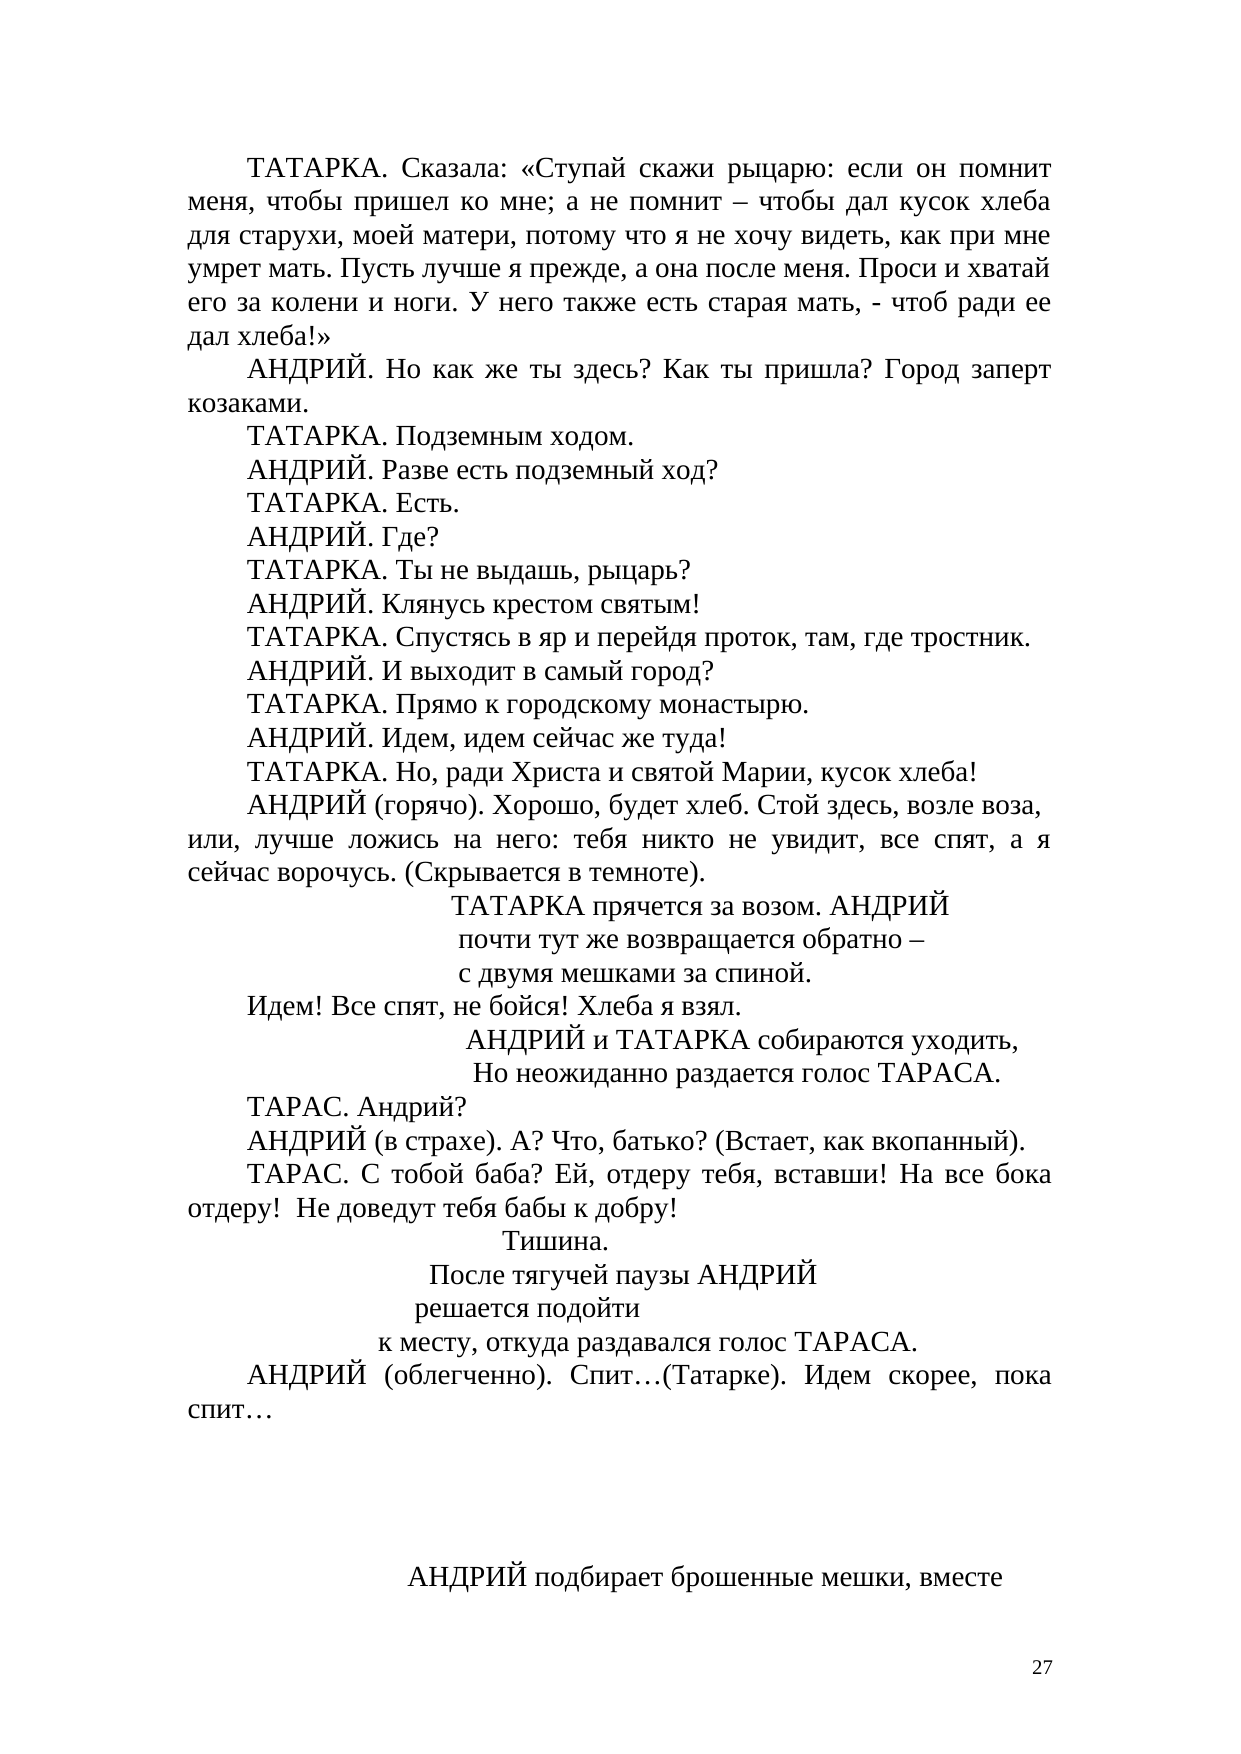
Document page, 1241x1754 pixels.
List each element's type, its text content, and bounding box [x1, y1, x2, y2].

text к месту, откуда раздавался голос ТАРАСА. [187, 1324, 1053, 1357]
text АНДРИЙ (горячо). Хорошо, будет хлеб. Стой здесь, возле воза, [187, 787, 1053, 821]
text Но неожиданно раздается голос ТАРАСА. [187, 1056, 1053, 1089]
text После тягучей паузы АНДРИЙ [187, 1257, 1053, 1290]
text его за колени и ноги. У него также есть старая мать, - чтоб ради ее дал хлеба!» [187, 284, 1053, 351]
text Идем! Все спят, не бойся! Хлеба я взял. [187, 988, 1053, 1022]
text ТАТАРКА. Спустясь в яр и перейдя проток, там, где тростник. [187, 619, 1053, 653]
text АНДРИЙ. Разве есть подземный ход? [187, 452, 1053, 485]
text АНДРИЙ. Клянусь крестом святым! [187, 586, 1053, 619]
text ТАТАРКА. Ты не выдашь, рыцарь? [187, 552, 1053, 586]
text решается подойти [187, 1290, 1053, 1324]
text ТАТАРКА. Подземным ходом. [187, 418, 1053, 452]
text ТАРАС. Андрий? [187, 1089, 1053, 1123]
text ТАТАРКА прячется за возом. АНДРИЙ [187, 888, 1053, 921]
text АНДРИЙ. Но как же ты здесь? Как ты пришла? Город заперт козаками. [187, 351, 1053, 418]
text ТАТАРКА. Есть. [187, 485, 1053, 519]
text АНДРИЙ подбирает брошенные мешки, вместе [187, 1559, 1053, 1592]
text АНДРИЙ. Где? [187, 519, 1053, 552]
text с двумя мешками за спиной. [187, 955, 1053, 988]
text почти тут же возвращается обратно – [187, 921, 1053, 955]
text ТАТАРКА. Прямо к городскому монастырю. [187, 687, 1053, 720]
text АНДРИЙ и ТАТАРКА собираются уходить, [187, 1022, 1053, 1056]
text или, лучше ложись на него: тебя никто не увидит, все спят, а я сейчас ворочусь. (Скрывается в темноте). [187, 821, 1053, 888]
text ТАТАРКА. Но, ради Христа и святой Марии, кусок хлеба! [187, 754, 1053, 787]
text АНДРИЙ (облегченно). Спит…(Татарке). Идем скорее, пока спит… [187, 1357, 1053, 1424]
text ТАРАС. С тобой баба? Ей, отдеру тебя, вставши! На все бока отдеру! Не доведут тебя бабы к добру! [187, 1156, 1053, 1223]
text АНДРИЙ (в страхе). А? Что, батько? (Встает, как вкопанный). [187, 1123, 1053, 1156]
text Тишина. [187, 1223, 1053, 1257]
text ТАТАРКА. Сказала: «Ступай скажи рыцарю: если он помнит меня, чтобы пришел ко мне; а не помнит – чтобы дал кусок хлеба для старухи, моей матери, потому что я не хочу видеть, как при мне умрет мать. Пусть лучше я прежде, а она после меня. Проси и хватай [187, 150, 1053, 284]
text АНДРИЙ. Идем, идем сейчас же туда! [187, 720, 1053, 754]
text АНДРИЙ. И выходит в самый город? [187, 653, 1053, 687]
